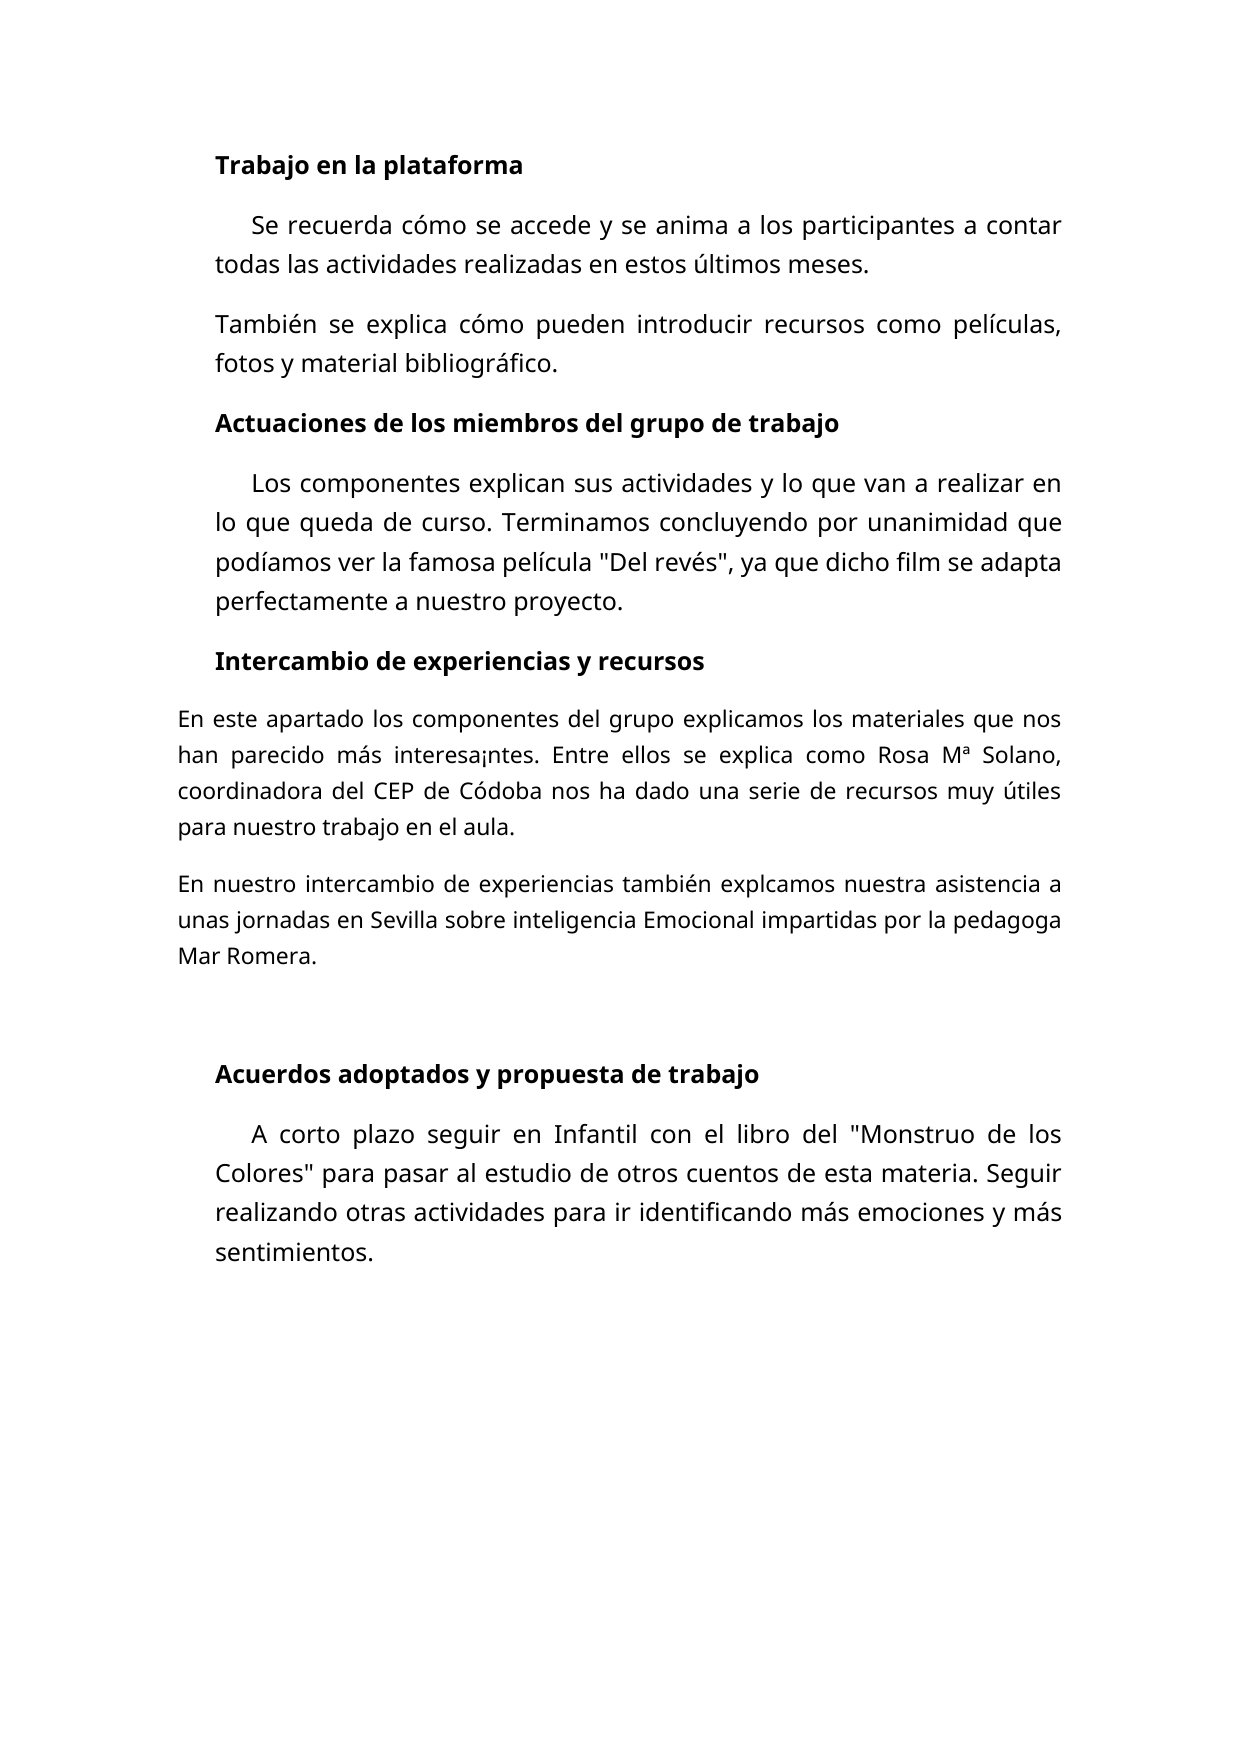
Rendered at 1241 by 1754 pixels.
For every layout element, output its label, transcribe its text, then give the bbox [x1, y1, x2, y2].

text A corto plazo seguir en Infantil con el libro del "Monstruo de los Colores" para pasar al estudio de otros cuentos de esta materia. Seguir realizando otras actividades para ir identificando más emociones y más sentimientos. [215, 1117, 1063, 1268]
text Se recuerda cómo se accede y se anima a los participantes a contar todas las actividades realizadas en estos últimos meses. [215, 208, 1063, 281]
text También se explica cómo pueden introducir recursos como películas, fotos y material bibliográfico. [215, 307, 1063, 380]
text Los componentes explican sus actividades y lo que van a realizar en lo que queda de curso. Terminamos concluyendo por unanimidad que podíamos ver la famosa película "Del revés", ya que dicho film se adapta perfectamente a nuestro proyecto. [215, 466, 1063, 617]
text Acuerdos adoptados y propuesta de trabajo [215, 1057, 1063, 1091]
text Intercambio de experiencias y recursos [215, 643, 1063, 677]
text Trabajo en la plataforma [215, 148, 1063, 182]
text En este apartado los componentes del grupo explicamos los materiales que nos han parecido más interesa¡ntes. Entre ellos se explica como Rosa Mª Solano, coordinadora del CEP de Códoba nos ha dado una serie de recursos muy útiles para nuestro trabajo en el aula. [177, 703, 1063, 842]
text En nuestro intercambio de experiencias también explcamos nuestra asistencia a unas jornadas en Sevilla sobre inteligencia Emocional impartidas por la pedagoga Mar Romera. [177, 868, 1063, 971]
text Actuaciones de los miembros del grupo de trabajo [215, 406, 1063, 440]
